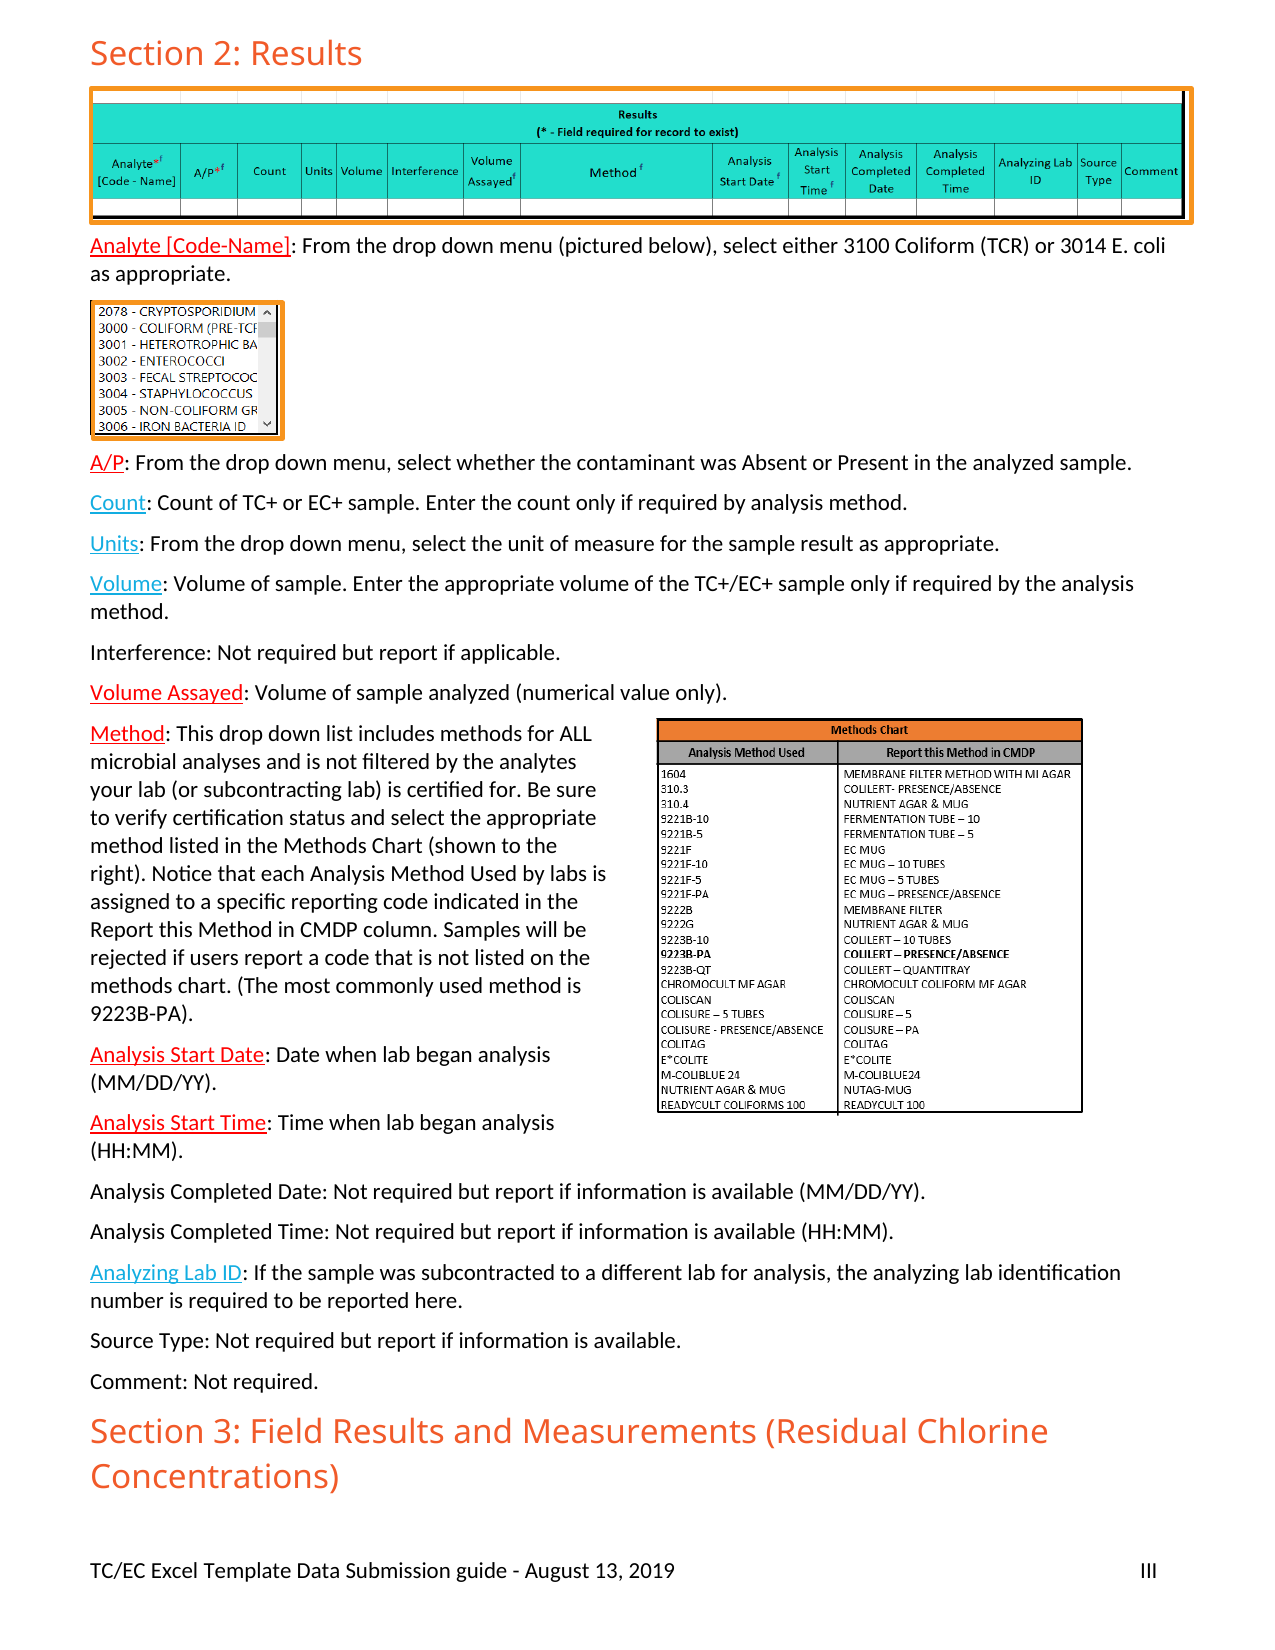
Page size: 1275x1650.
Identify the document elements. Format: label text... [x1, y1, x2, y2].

text Section 3: Field Results and Measurements (Residual Chlorine Concentrations) [90, 1407, 1185, 1498]
text Analysis Completed Time: Not required but report if information is available (HH:MM). [90, 1217, 1185, 1245]
text Comment: Not required. [90, 1367, 1185, 1395]
text Analyte [Code-Name]: From the drop down menu (pictured below), select either 3100 Coliform (TCR) or 3014 E. coli as appropriate. [90, 231, 1185, 287]
picture [95, 305, 276, 433]
text Analyzing Lab ID: If the sample was subcontracted to a different lab for analysis, the analyzing lab identification number is required to be reported here. [90, 1258, 1185, 1314]
text Analysis Start Time: Time when lab began analysis (HH:MM). [90, 1108, 619, 1164]
text Interference: Not required but report if applicable. [90, 638, 1185, 666]
picture [93, 91, 1182, 216]
text Analysis Completed Date: Not required but report if information is available (MM/DD/YY). [90, 1177, 1185, 1205]
text Units: From the drop down menu, select the unit of measure for the sample result as appropriate. [90, 529, 1185, 557]
text Analysis Start Date: Date when lab began analysis (MM/DD/YY). [90, 1040, 619, 1096]
text Count: Count of TC+ or EC+ sample. Enter the count only if required by analysis method. [90, 488, 1185, 516]
text Method: This drop down list includes methods for ALL microbial analyses and is not filtered by the analytes your lab (or subcontracting lab) is certified for. Be sure to verify certification status and select the appropriate method listed in the Methods Chart (shown to the right). Notice that each Analysis Method Used by labs is assigned to a specific reporting code indicated in the Report this Method in CMDP column. Samples will be rejected if users report a code that is not listed on the methods chart. (The most commonly used method is 9223B-PA). [90, 719, 619, 1027]
text A/P: From the drop down menu, select whether the contaminant was Absent or Present in the analyzed sample. [90, 448, 1185, 476]
text Source Type: Not required but report if information is available. [90, 1326, 1185, 1354]
text Volume Assayed: Volume of sample analyzed (numerical value only). [90, 678, 1185, 706]
text Section 2: Results [90, 30, 1185, 75]
text Volume: Volume of sample. Enter the appropriate volume of the TC+/EC+ sample only if required by the analysis method. [90, 569, 1185, 625]
